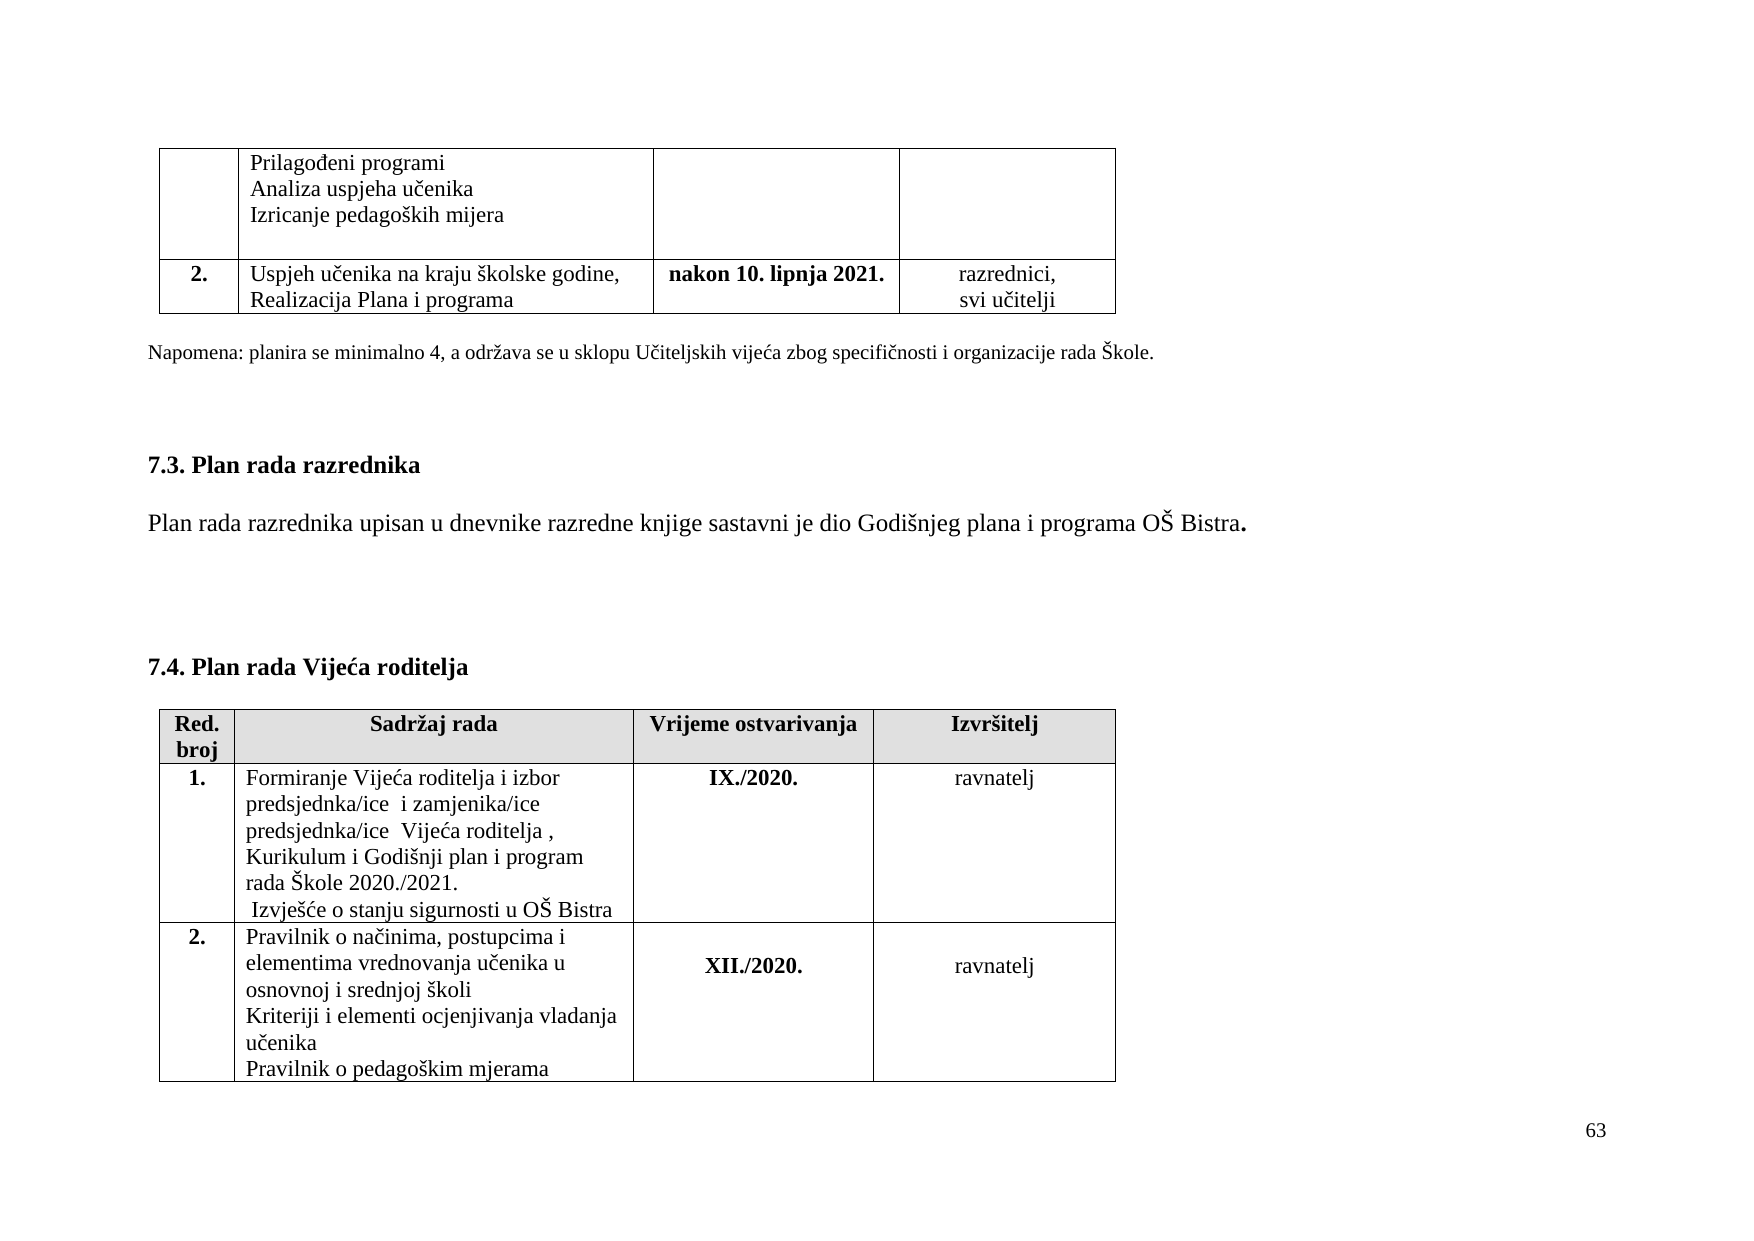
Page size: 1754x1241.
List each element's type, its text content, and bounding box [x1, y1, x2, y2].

text Napomena: planira se minimalno održava se u sklopu Učiteljskih vijeća zbog specifičnosti i organizacije rada Škole. [148, 340, 1606, 364]
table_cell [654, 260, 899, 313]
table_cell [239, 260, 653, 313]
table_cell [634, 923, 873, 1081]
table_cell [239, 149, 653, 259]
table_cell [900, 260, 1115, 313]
text 7.4. Plan rada Vijeća roditelja [148, 652, 1606, 680]
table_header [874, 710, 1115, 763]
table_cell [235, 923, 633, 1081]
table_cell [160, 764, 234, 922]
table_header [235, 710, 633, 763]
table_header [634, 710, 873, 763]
text Plan rada razrednika upisan u dnevnike razredne knjige sastavni je dio Godišnjeg plana i programa OŠ Bistra. [148, 508, 1606, 537]
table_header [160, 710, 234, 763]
text 7.3. Plan rada razrednika [148, 450, 1606, 479]
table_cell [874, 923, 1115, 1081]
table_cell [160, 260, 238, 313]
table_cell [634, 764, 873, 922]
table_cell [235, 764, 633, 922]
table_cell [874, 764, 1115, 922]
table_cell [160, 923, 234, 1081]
